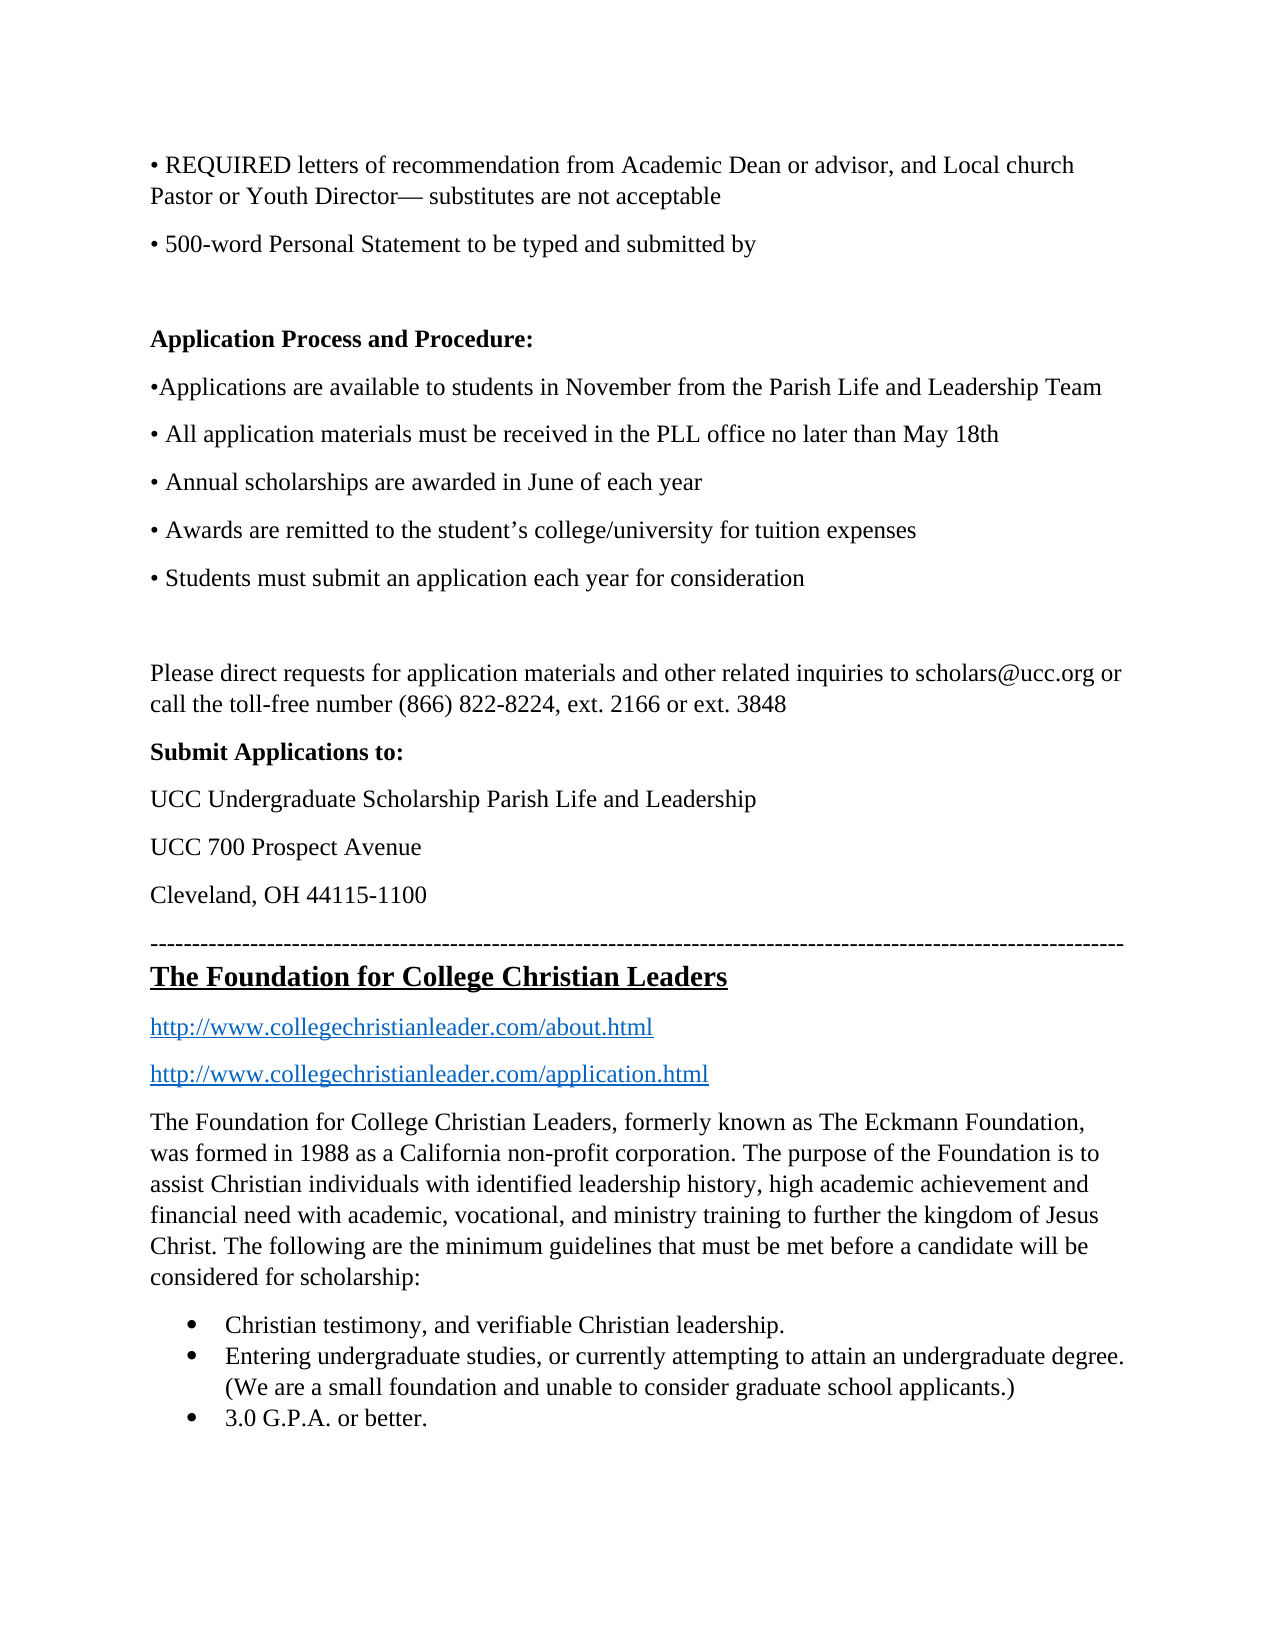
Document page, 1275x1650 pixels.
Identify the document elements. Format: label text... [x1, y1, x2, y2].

text Please direct requests for application materials and other related inquiries to scholars@ucc.org or call the toll-free number (866) 822-8224, ext. 2166 or ext. 3848 [150, 658, 1125, 718]
text • 500-word Personal Statement to be typed and submitted by [150, 229, 1125, 257]
text http://www.collegechristianleader.com/application.html [150, 1059, 1125, 1088]
text • REQUIRED letters of recommendation from Academic Dean or advisor, and Local church Pastor or Youth Director— substitutes are not acceptable [150, 150, 1125, 210]
text •Applications are available to students in November from the Parish Life and Leadership Team [150, 372, 1125, 401]
text • Awards are remitted to the student’s college/university for tuition expenses [150, 515, 1125, 544]
text Submit Applications to: [150, 737, 1125, 766]
text http://www.collegechristianleader.com/about.html [150, 1012, 1125, 1041]
text • All application materials must be received in the PLL office no later than May 18th [150, 419, 1125, 448]
text Cleveland, OH 44115-1100 [150, 880, 1125, 909]
text ---------------------------------------------------------------------------------------------------------------------The Foundation for College Christian Leaders [150, 928, 1125, 993]
list Christian testimony, and verifiable Christian leadership. [187, 1310, 1125, 1339]
text Application Process and Procedure: [150, 324, 1125, 353]
text UCC Undergraduate Scholarship Parish Life and Leadership [150, 784, 1125, 813]
text The Foundation for College Christian Leaders, formerly known as The Eckmann Foundation, was formed in 1988 as a California non-profit corporation. The purpose of the Foundation is to assist Christian individuals with identified leadership history, high academic achievement and financial need with academic, vocational, and ministry training to further the kingdom of Jesus Christ. The following are the minimum guidelines that must be met before a candidate will be considered for scholarship: [150, 1107, 1125, 1291]
text UCC 700 Prospect Avenue [150, 832, 1125, 861]
text • Students must submit an application each year for consideration [150, 563, 1125, 591]
text • Annual scholarships are awarded in June of each year [150, 467, 1125, 496]
list 3.0 G.P.A. or better. [187, 1403, 1125, 1432]
list Entering undergraduate studies, or currently attempting to attain an undergraduate degree. (We are a small foundation and unable to consider graduate school applicants.) [187, 1341, 1125, 1401]
